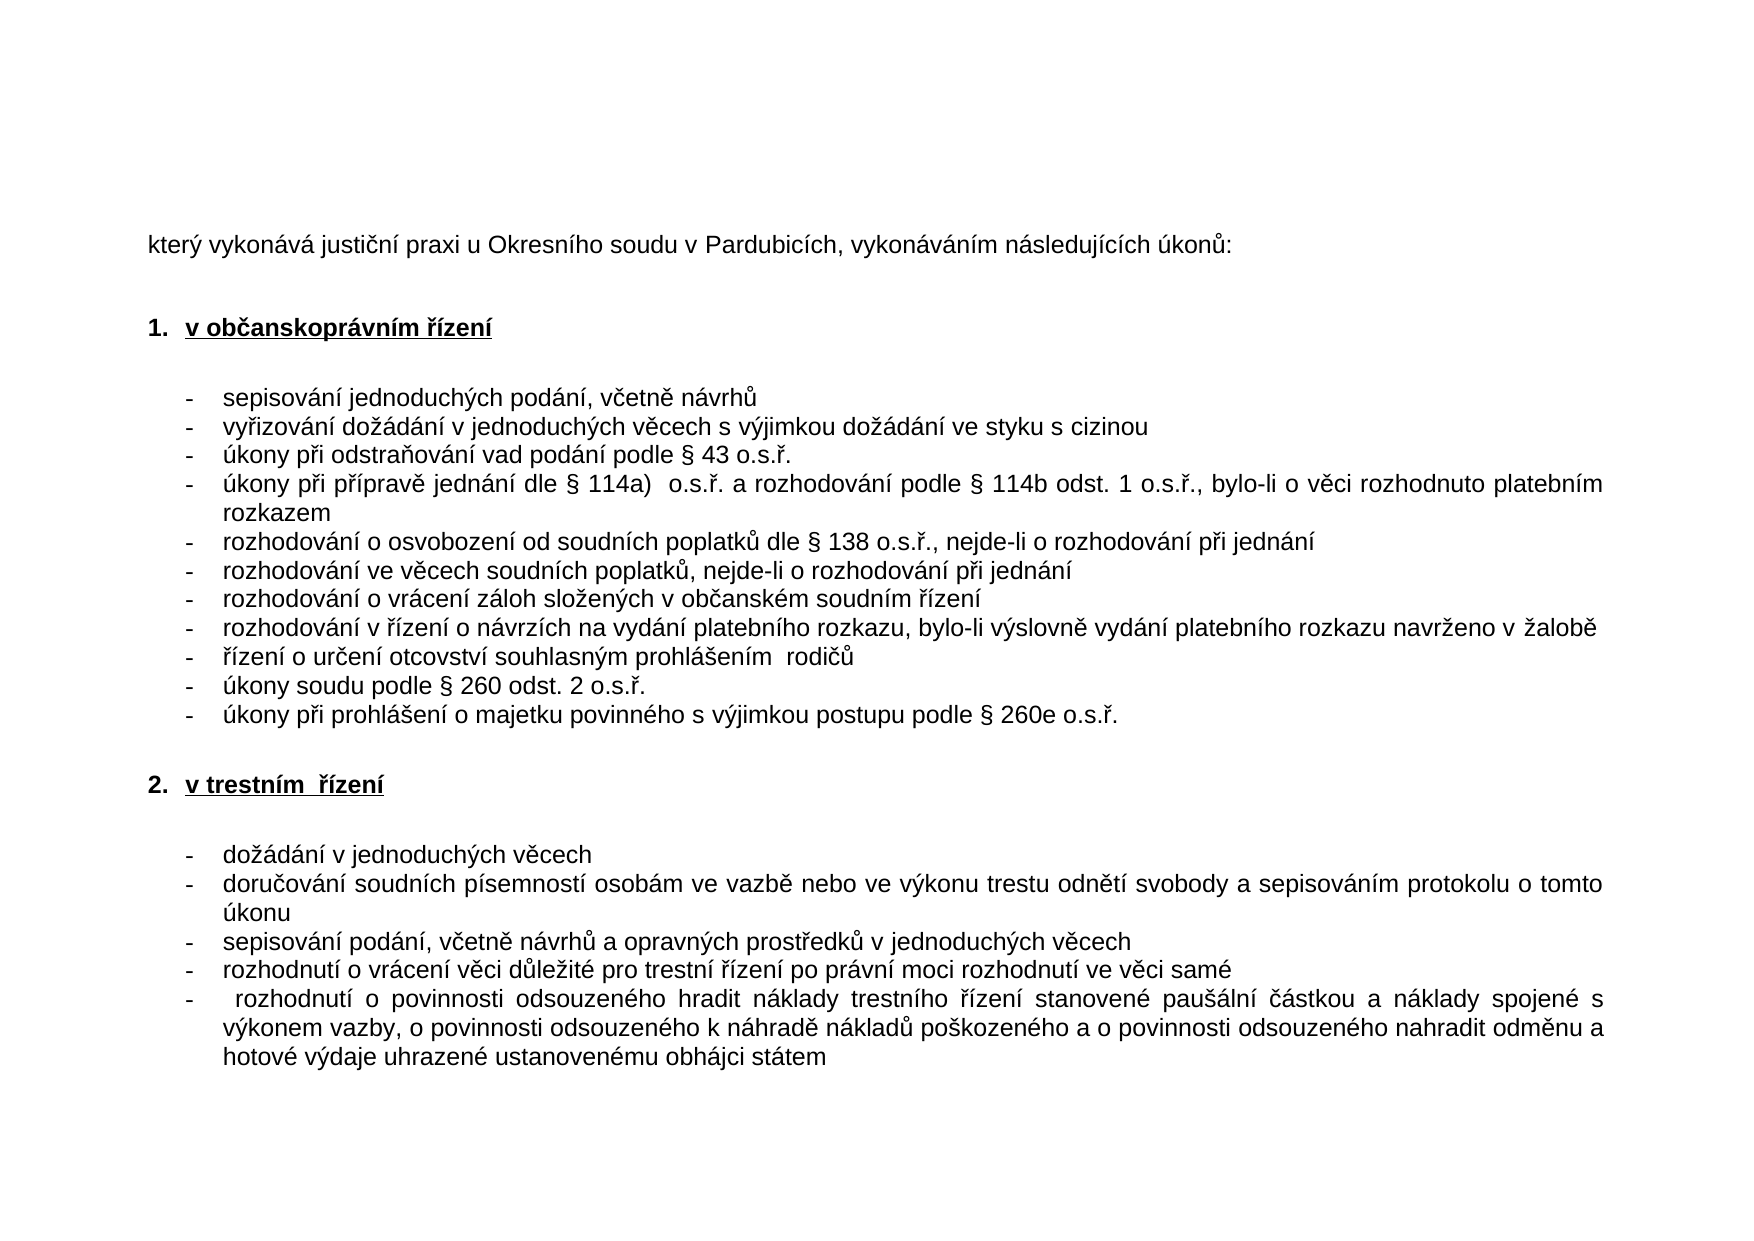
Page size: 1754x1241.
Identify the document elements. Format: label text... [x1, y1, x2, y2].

list rozhodnutí o povinnosti odsouzeného hradit náklady trestního řízení stanovené paušální částkou a náklady spojené s výkonem vazby, o povinnosti odsouzeného k náhradě nákladů poškozeného a o povinnosti odsouzeného nahradit odměnu a hotové výdaje uhrazené ustanovenému obhájci státem [185, 984, 1606, 1071]
list řízení o určení otcovství souhlasným prohlášením rodičů [185, 642, 1606, 671]
list úkony soudu podle § 260 odst. 2 o.s.ř. [185, 671, 1606, 700]
list v občanskoprávním řízení [148, 313, 1606, 341]
list doručování soudních písemností osobám ve vazbě nebo ve výkonu trestu odnětí svobody a sepisováním protokolu o tomto úkonu [185, 869, 1606, 926]
list rozhodování ve věcech soudních poplatků, nejde-li o rozhodování při jednání [185, 556, 1606, 584]
list rozhodování o osvobození od soudních poplatků dle § 138 o.s.ř., nejde-li o rozhodování při jednání [185, 527, 1606, 556]
list úkony při odstraňování vad podání podle § 43 o.s.ř. [185, 440, 1606, 469]
list rozhodování v řízení o návrzích na vydání platebního rozkazu, bylo-li výslovně vydání platebního rozkazu navrženo v žalobě [185, 613, 1606, 642]
list rozhodování o vrácení záloh složených v občanském soudním řízení [185, 584, 1606, 613]
list dožádání v jednoduchých věcech [185, 840, 1606, 869]
list úkony při přípravě jednání dle § 114a) o.s.ř. a rozhodování podle § 114b odst. 1 o.s.ř., bylo-li o věci rozhodnuto platebním rozkazem [185, 469, 1606, 527]
list v trestním řízení [148, 770, 1606, 799]
list sepisování jednoduchých podání, včetně návrhů [185, 383, 1606, 411]
list rozhodnutí o vrácení věci důležité pro trestní řízení po právní moci rozhodnutí ve věci samé [185, 955, 1606, 984]
list sepisování podání, včetně návrhů a opravných prostředků v jednoduchých věcech [185, 926, 1606, 955]
text který vykonává justiční praxi u Okresního soudu v Pardubicích, vykonáváním následujících úkonů: [148, 230, 1606, 259]
list úkony při prohlášení o majetku povinného s výjimkou postupu podle § 260e o.s.ř. [185, 700, 1606, 729]
list vyřizování dožádání v jednoduchých věcech s výjimkou dožádání ve styku s cizinou [185, 411, 1606, 440]
